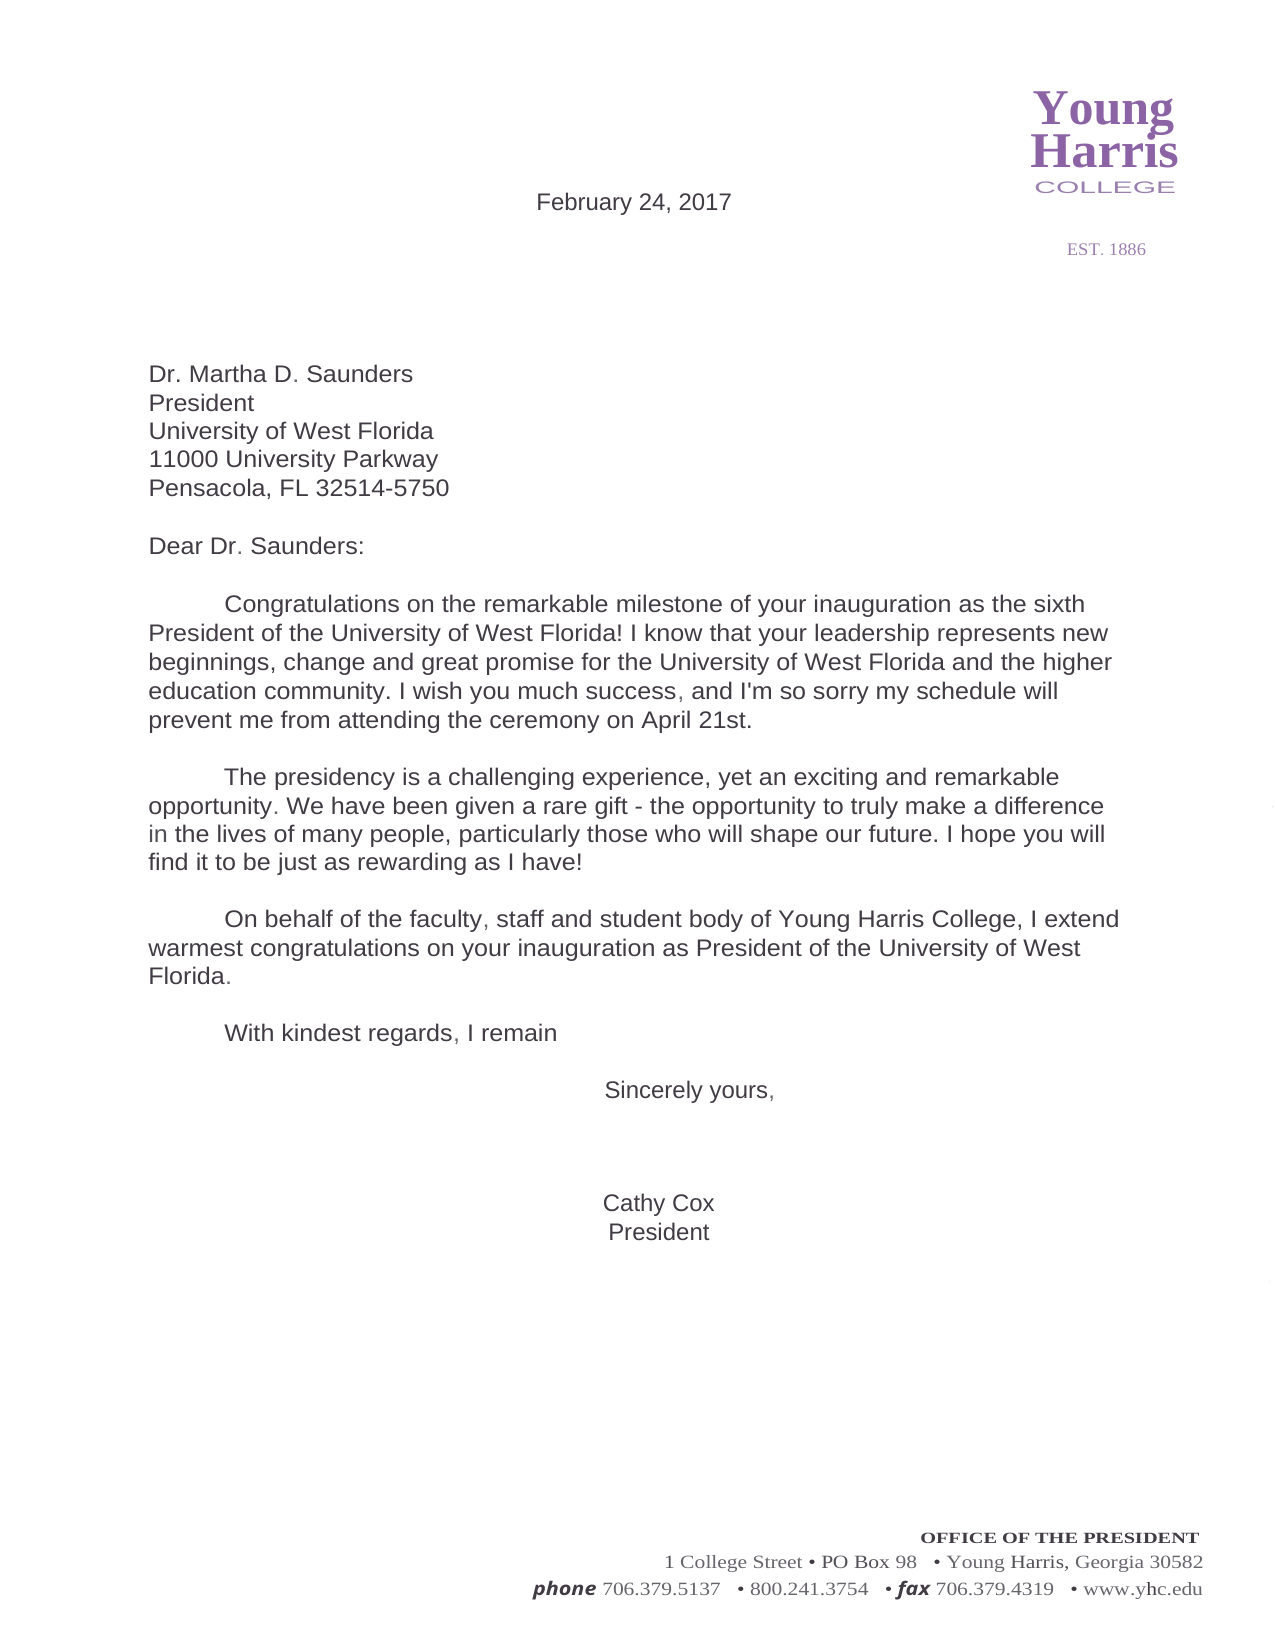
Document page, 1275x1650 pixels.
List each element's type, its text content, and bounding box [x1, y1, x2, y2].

text With kindest regards, I remain [224, 1019, 1275, 1046]
text Dr. Martha D. Saunders President [148, 360, 503, 416]
text On behalf of the faculty, staff and student body of Young Harris College, I extend warmest congratulations on your inauguration as President of the University of West Florida. [148, 905, 1124, 989]
text Pensacola, FL 32514-5750 Dear Dr. Saunders: [148, 474, 503, 559]
text February 24, 2017 [536, 188, 739, 216]
text OFFICE OF THE PRESIDENT [137, 1529, 1199, 1547]
text Cathy Cox President [601, 1189, 717, 1246]
text COLLEGE [1032, 178, 1178, 197]
text EST. 1886 [1032, 239, 1180, 259]
text phone 706.379.5137 • 800.241.3754 • fax 706.379.4319 • www.yhc.edu [137, 1576, 1203, 1601]
text Sincerely yours, [583, 1076, 796, 1104]
text University of West Florida 11000 University Parkway [148, 417, 503, 473]
text The presidency is a challenging experience, yet an exciting and remarkable opportunity. We have been given a rare gift - the opportunity to truly make a difference in the lives of many people, particularly those who will shape our future. I hope you will find it to be just as rewarding as I have! [148, 763, 1124, 876]
text Young Harris [1027, 88, 1179, 178]
text 1 College Street • PO Box 98 • Young Harris, Georgia 30582 [137, 1551, 1203, 1573]
text Congratulations on the remarkable milestone of your inauguration as the sixth President of the University of West Florida! I know that your leadership represents new beginnings, change and great promise for the University of West Florida and the higher education community. I wish you much success, and I'm so sorry my schedule will prevent me from attending the ceremony on April 21st. [148, 590, 1124, 733]
